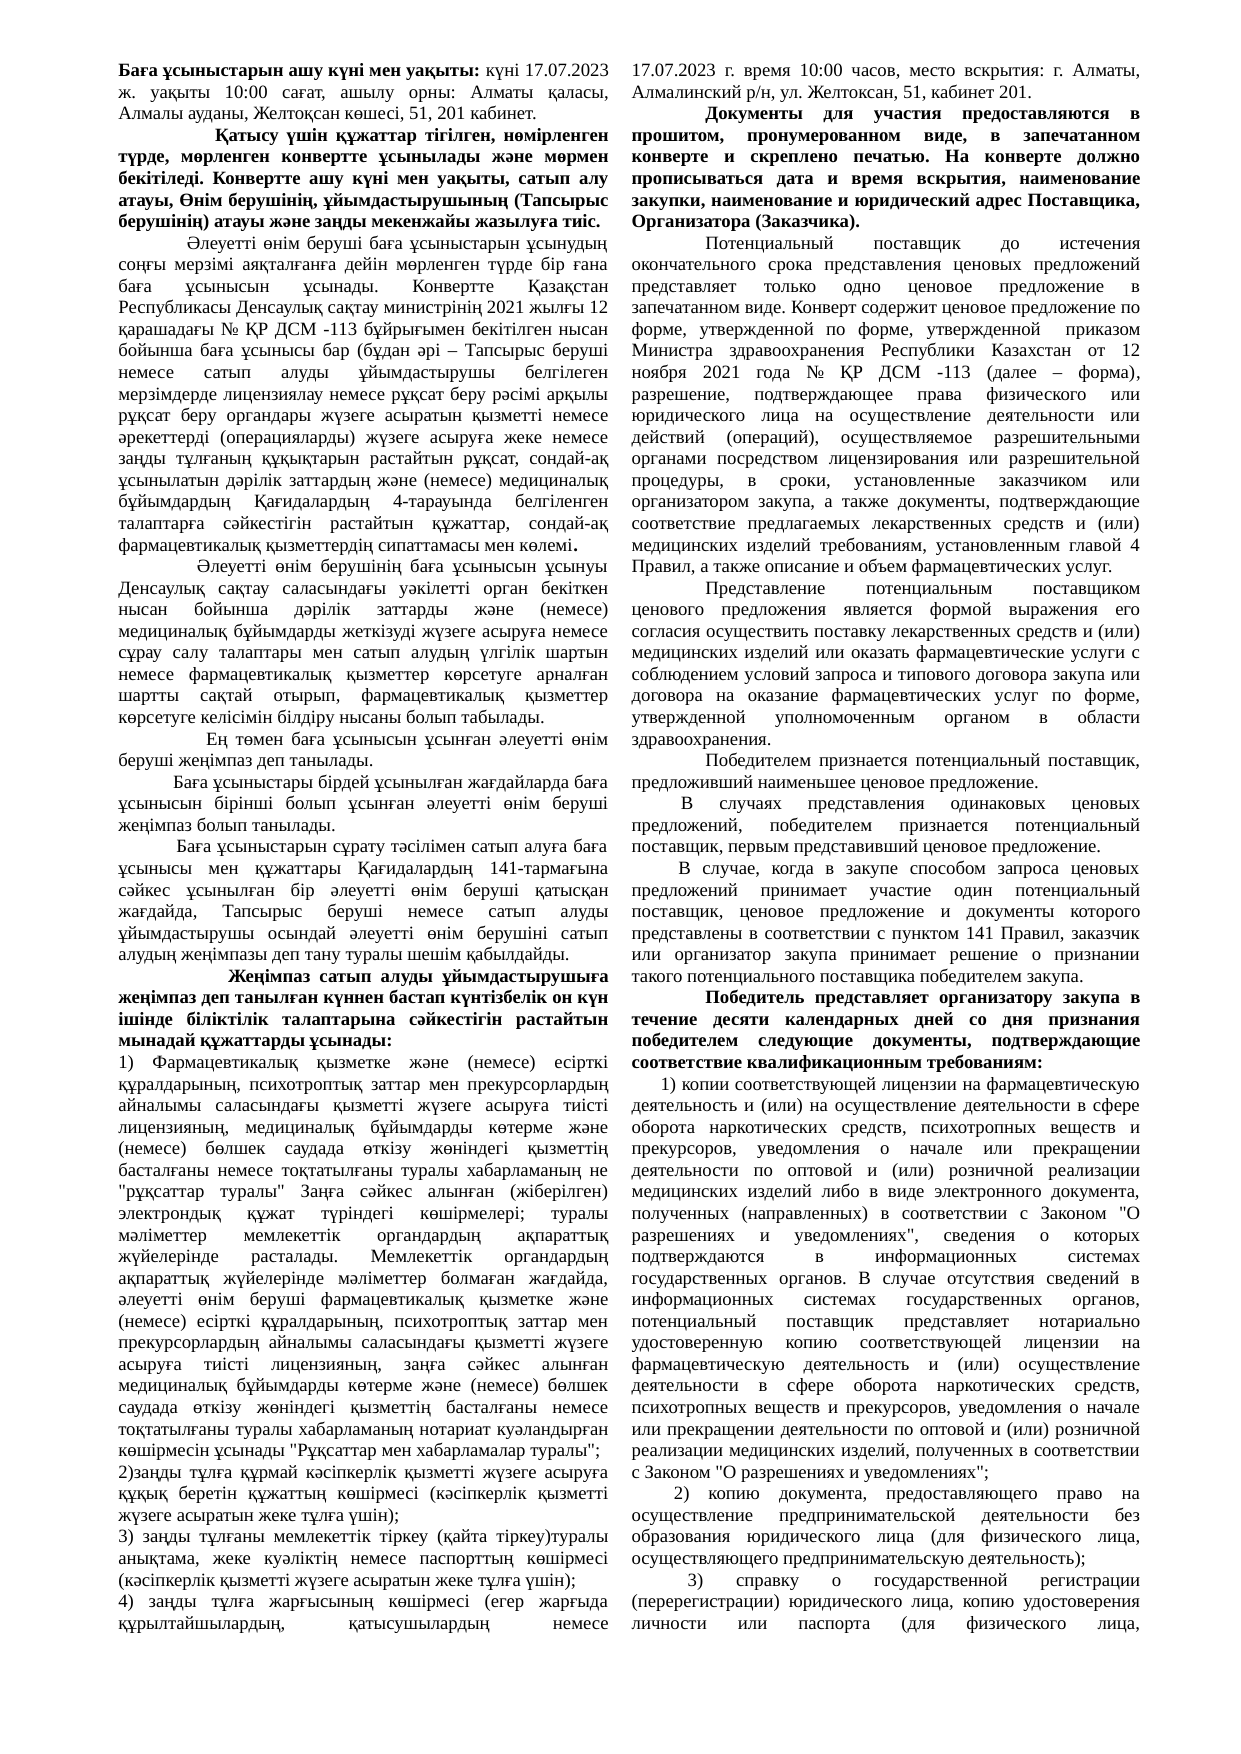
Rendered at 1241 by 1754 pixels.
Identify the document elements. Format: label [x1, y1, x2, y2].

table_header [620, 59, 1152, 1633]
table_header [107, 59, 620, 1633]
